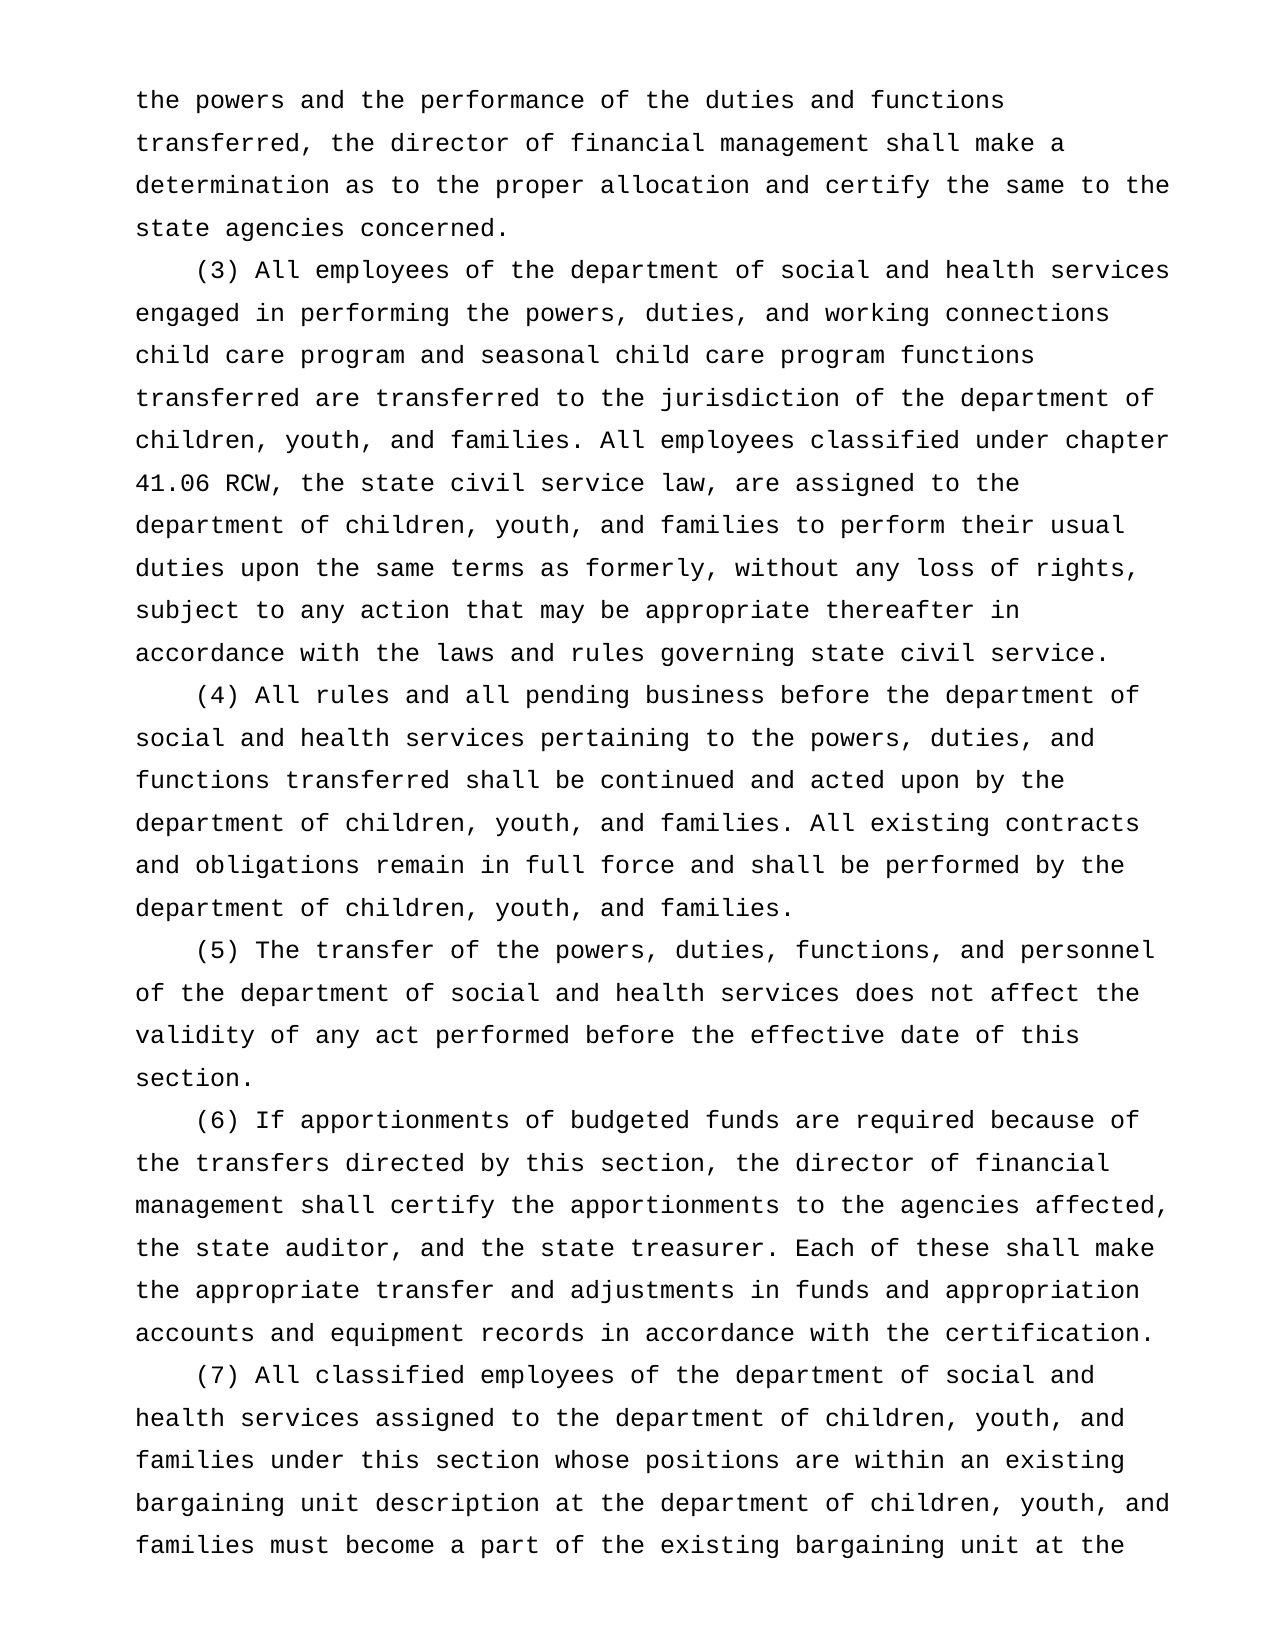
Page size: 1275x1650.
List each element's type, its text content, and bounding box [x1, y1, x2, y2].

text (3) All employees of the department of social and health services engaged in performing the powers, duties, and working connections child care program and seasonal child care program functions transferred are transferred to the jurisdiction of the department of children, youth, and families. All employees classified under chapter 41.06 RCW, the state civil service law, are assigned to the department of children, youth, and families to perform their usual duties upon the same terms as formerly, without any loss of rights, subject to any action that may be appropriate thereafter in accordance with the laws and rules governing state civil service. [135, 245, 1170, 670]
text (6) If apportionments of budgeted funds are required because of the transfers directed by this section, the director of financial management shall certify the apportionments to the agencies affected, the state auditor, and the state treasurer. Each of these shall make the appropriate transfer and adjustments in funds and appropriation accounts and equipment records in accordance with the certification. [135, 1095, 1170, 1350]
text (5) The transfer of the powers, duties, functions, and personnel of the department of social and health services does not affect the validity of any act performed before the effective date of this section. [135, 925, 1170, 1095]
text (4) All rules and all pending business before the department of social and health services pertaining to the powers, duties, and functions transferred shall be continued and acted upon by the department of children, youth, and families. All existing contracts and obligations remain in full force and shall be performed by the department of children, youth, and families. [135, 670, 1170, 925]
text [135, 1350, 1170, 1562]
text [135, 75, 1170, 245]
